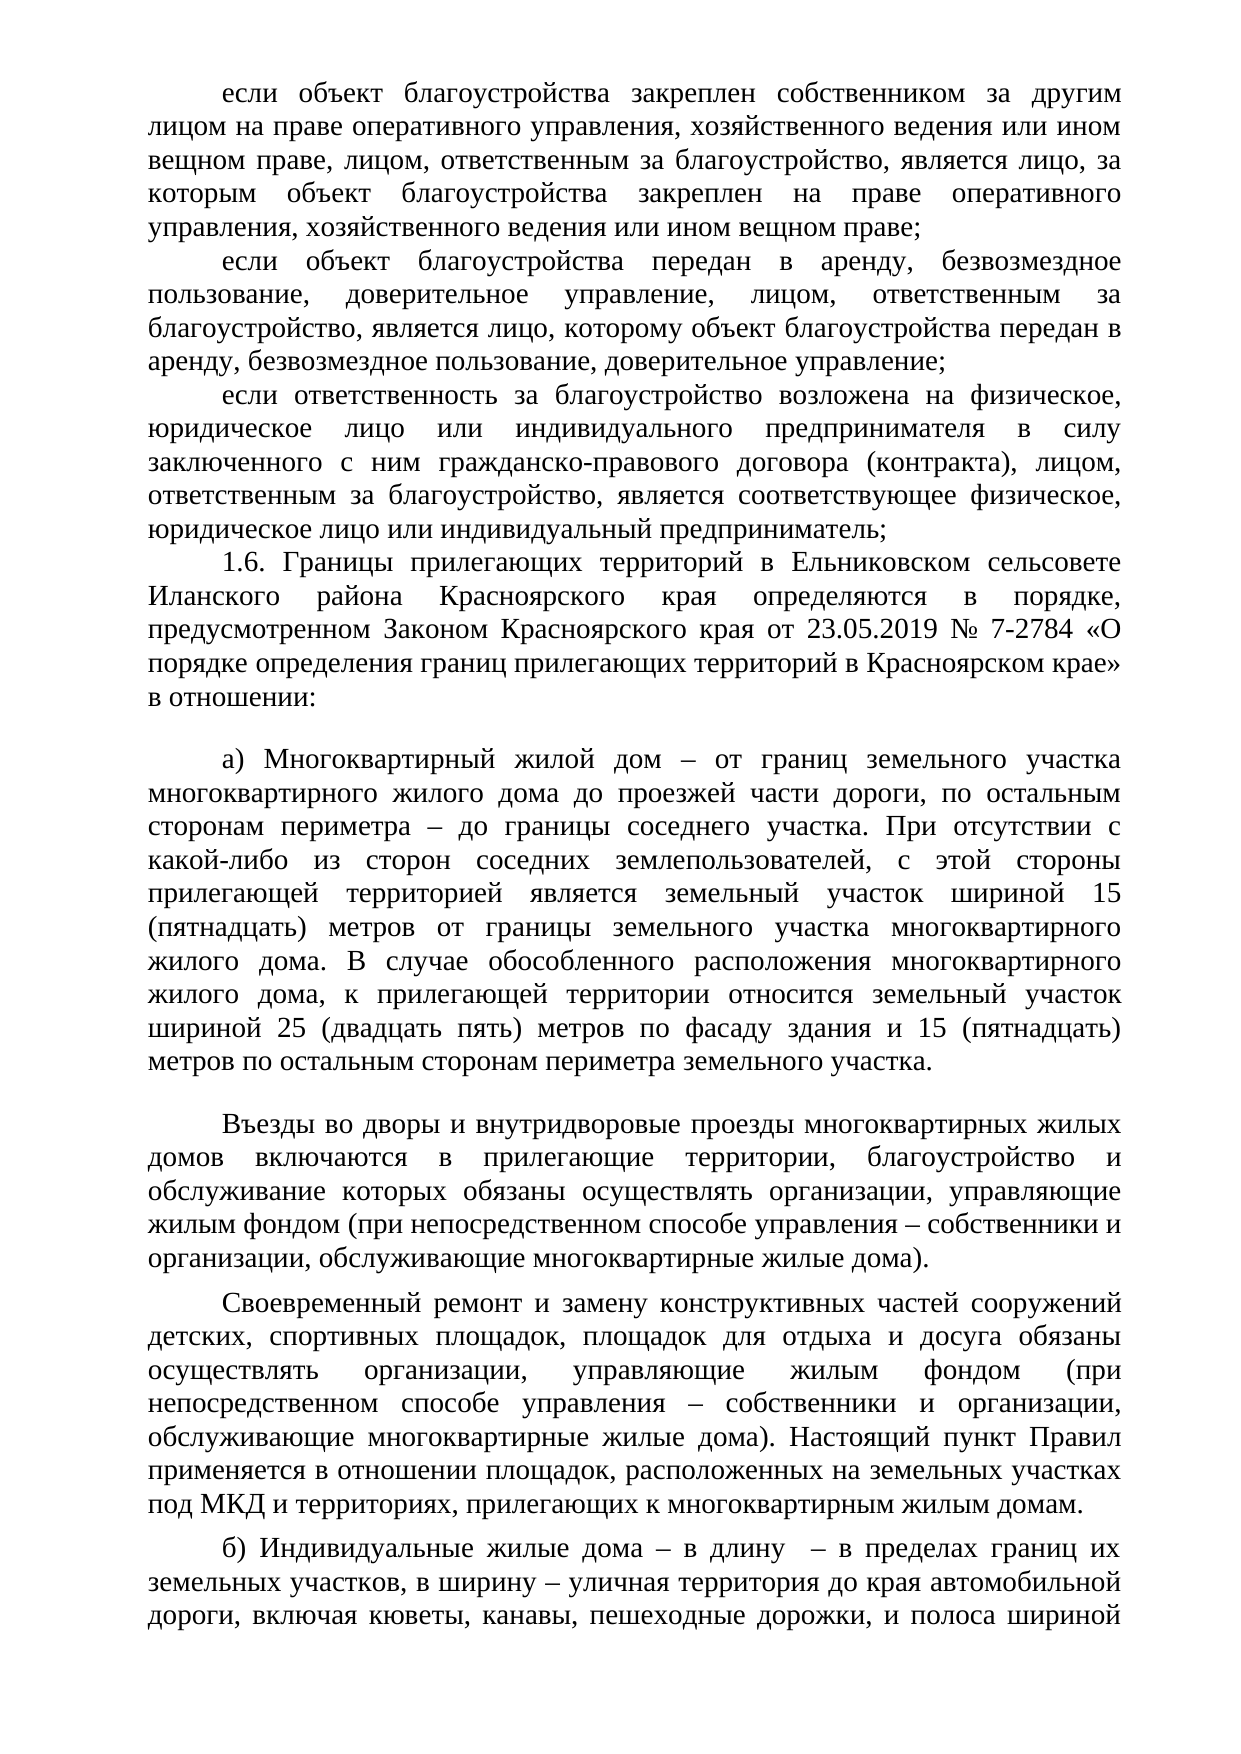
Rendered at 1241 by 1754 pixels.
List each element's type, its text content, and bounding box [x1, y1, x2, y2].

text Своевременный ремонт и замену конструктивных частей сооружений детских, спортивных площадок, площадок для отдыха и досуга обязаны осуществлять организации, управляющие жилым фондом (при непосредственном способе управления – собственники и организации, обслуживающие многоквартирные жилые дома). Настоящий пункт Правил применяется в отношении площадок, расположенных на земельных участках под МКД и территориях, прилегающих к многоквартирным жилым домам. [148, 1285, 1122, 1519]
text если объект благоустройства закреплен собственником за другим лицом на праве оперативного управления, хозяйственного ведения или ином вещном праве, лицом, ответственным за благоустройство, является лицо, за которым объект благоустройства закреплен на праве оперативного управления, хозяйственного ведения или ином вещном праве; [148, 75, 1122, 243]
text 1.6. Границы прилегающих территорий в Ельниковском сельсовете Иланского района Красноярского края определяются в порядке, предусмотренном Законом Красноярского края от 23.05.2019 № 7-2784 «О порядке определения границ прилегающих территорий в Красноярском крае» в отношении: [148, 544, 1122, 712]
text если ответственность за благоустройство возложена на физическое, юридическое лицо или индивидуального предпринимателя в силу заключенного с ним гражданско-правового договора (контракта), лицом, ответственным за благоустройство, является соответствующее физическое, юридическое лицо или индивидуальный предприниматель; [148, 377, 1122, 544]
text а) Многоквартирный жилой дом – от границ земельного участка многоквартирного жилого дома до проезжей части дороги, по остальным сторонам периметра – до границы соседнего участка. При отсутствии с какой-либо из сторон соседних землепользователей, с этой стороны прилегающей территорией является земельный участок шириной 15 (пятнадцать) метров от границы земельного участка многоквартирного жилого дома. В случае обособленного расположения многоквартирного жилого дома, к прилегающей территории относится земельный участок шириной 25 (двадцать пять) метров по фасаду здания и 15 (пятнадцать) метров по остальным сторонам периметра земельного участка. [148, 741, 1122, 1077]
text Въезды во дворы и внутридворовые проезды многоквартирных жилых домов включаются в прилегающие территории, благоустройство и обслуживание которых обязаны осуществлять организации, управляющие жилым фондом (при непосредственном способе управления – собственники и организации, обслуживающие многоквартирные жилые дома). [148, 1106, 1122, 1274]
text если объект благоустройства передан в аренду, безвозмездное пользование, доверительное управление, лицом, ответственным за благоустройство, является лицо, которому объект благоустройства передан в аренду, безвозмездное пользование, доверительное управление; [148, 243, 1122, 377]
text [148, 1530, 1122, 1631]
